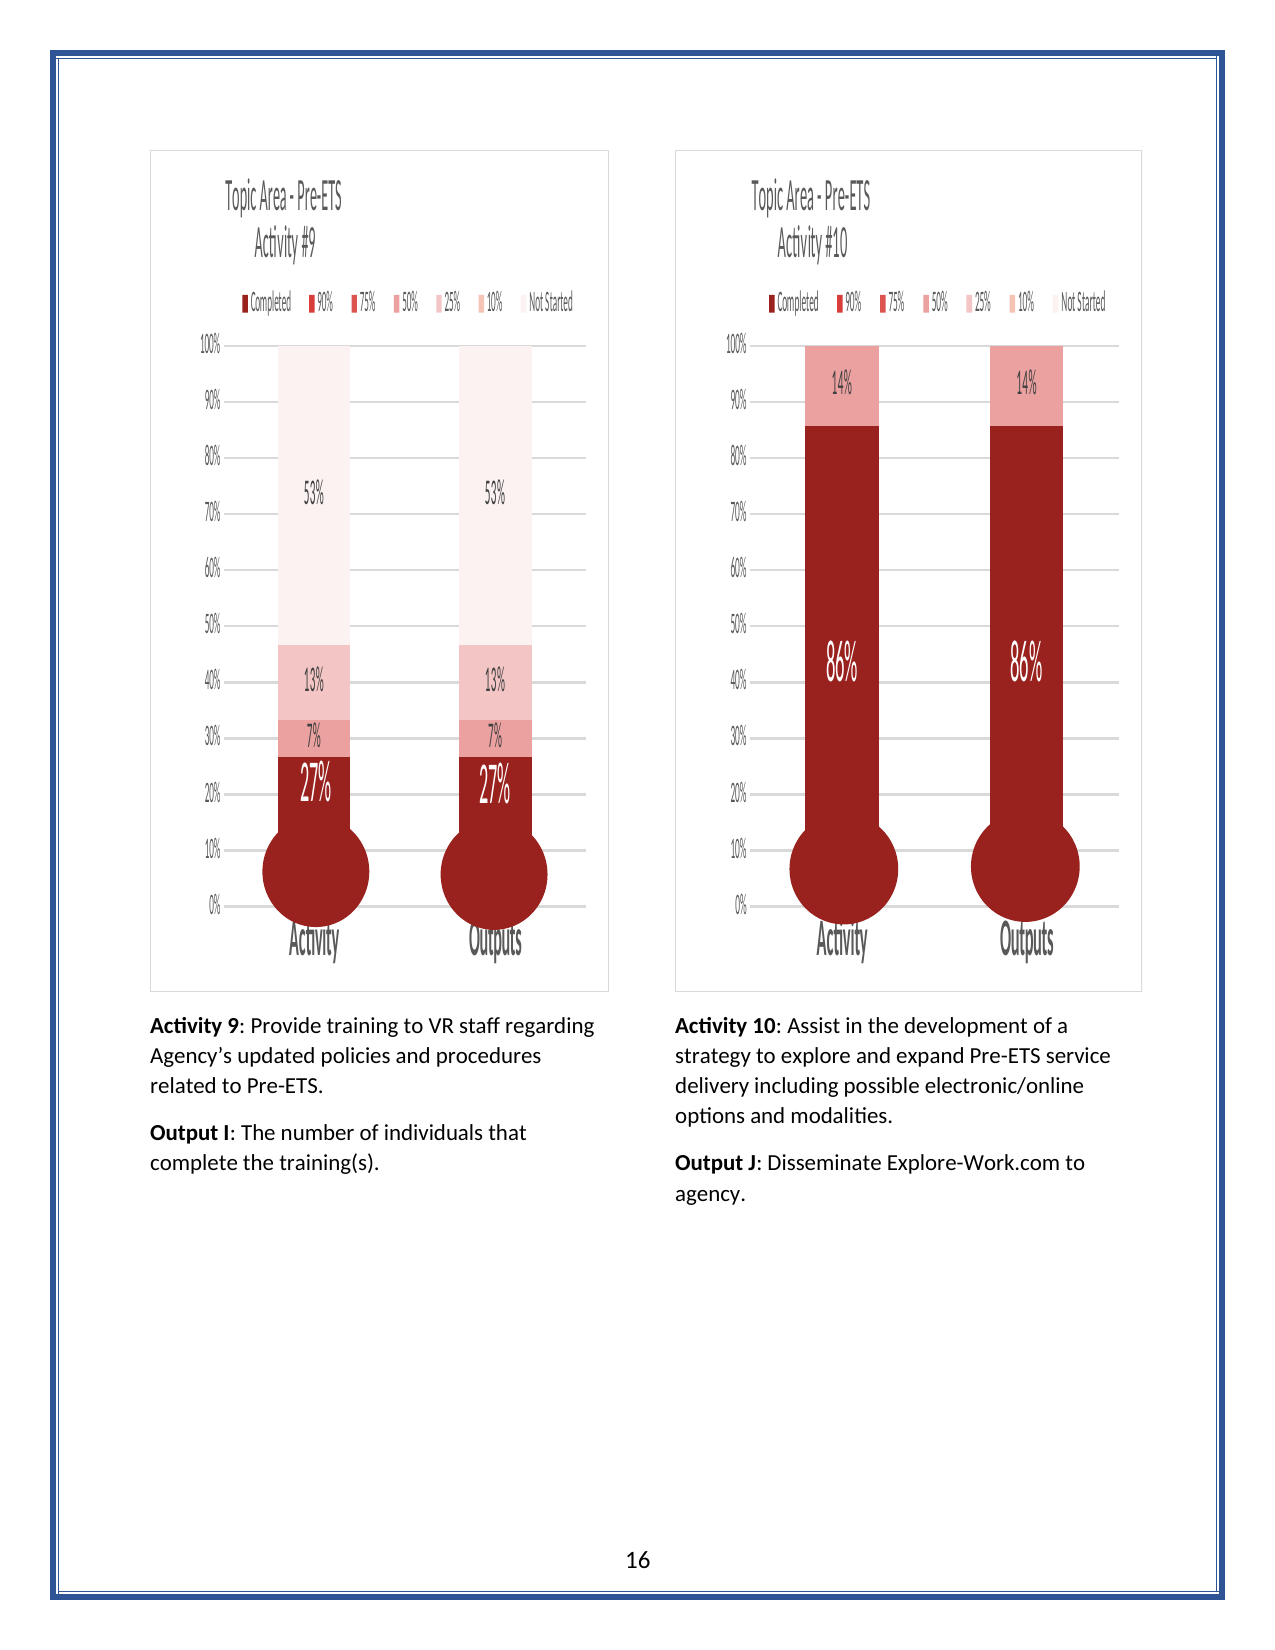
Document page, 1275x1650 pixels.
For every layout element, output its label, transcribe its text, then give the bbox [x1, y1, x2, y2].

text Output J: Disseminate Explore-Work.com to agency. [675, 1148, 1125, 1207]
text Output I: The number of individuals that complete the training(s). [150, 1118, 600, 1176]
text Activity 10: Assist in the development of a strategy to explore and expand Pre-ETS service delivery including possible electronic/online options and modalities. [675, 1011, 1125, 1129]
text Activity 9: Provide training to VR staff regarding Agency’s updated policies and procedures related to Pre-ETS. [150, 1011, 600, 1099]
